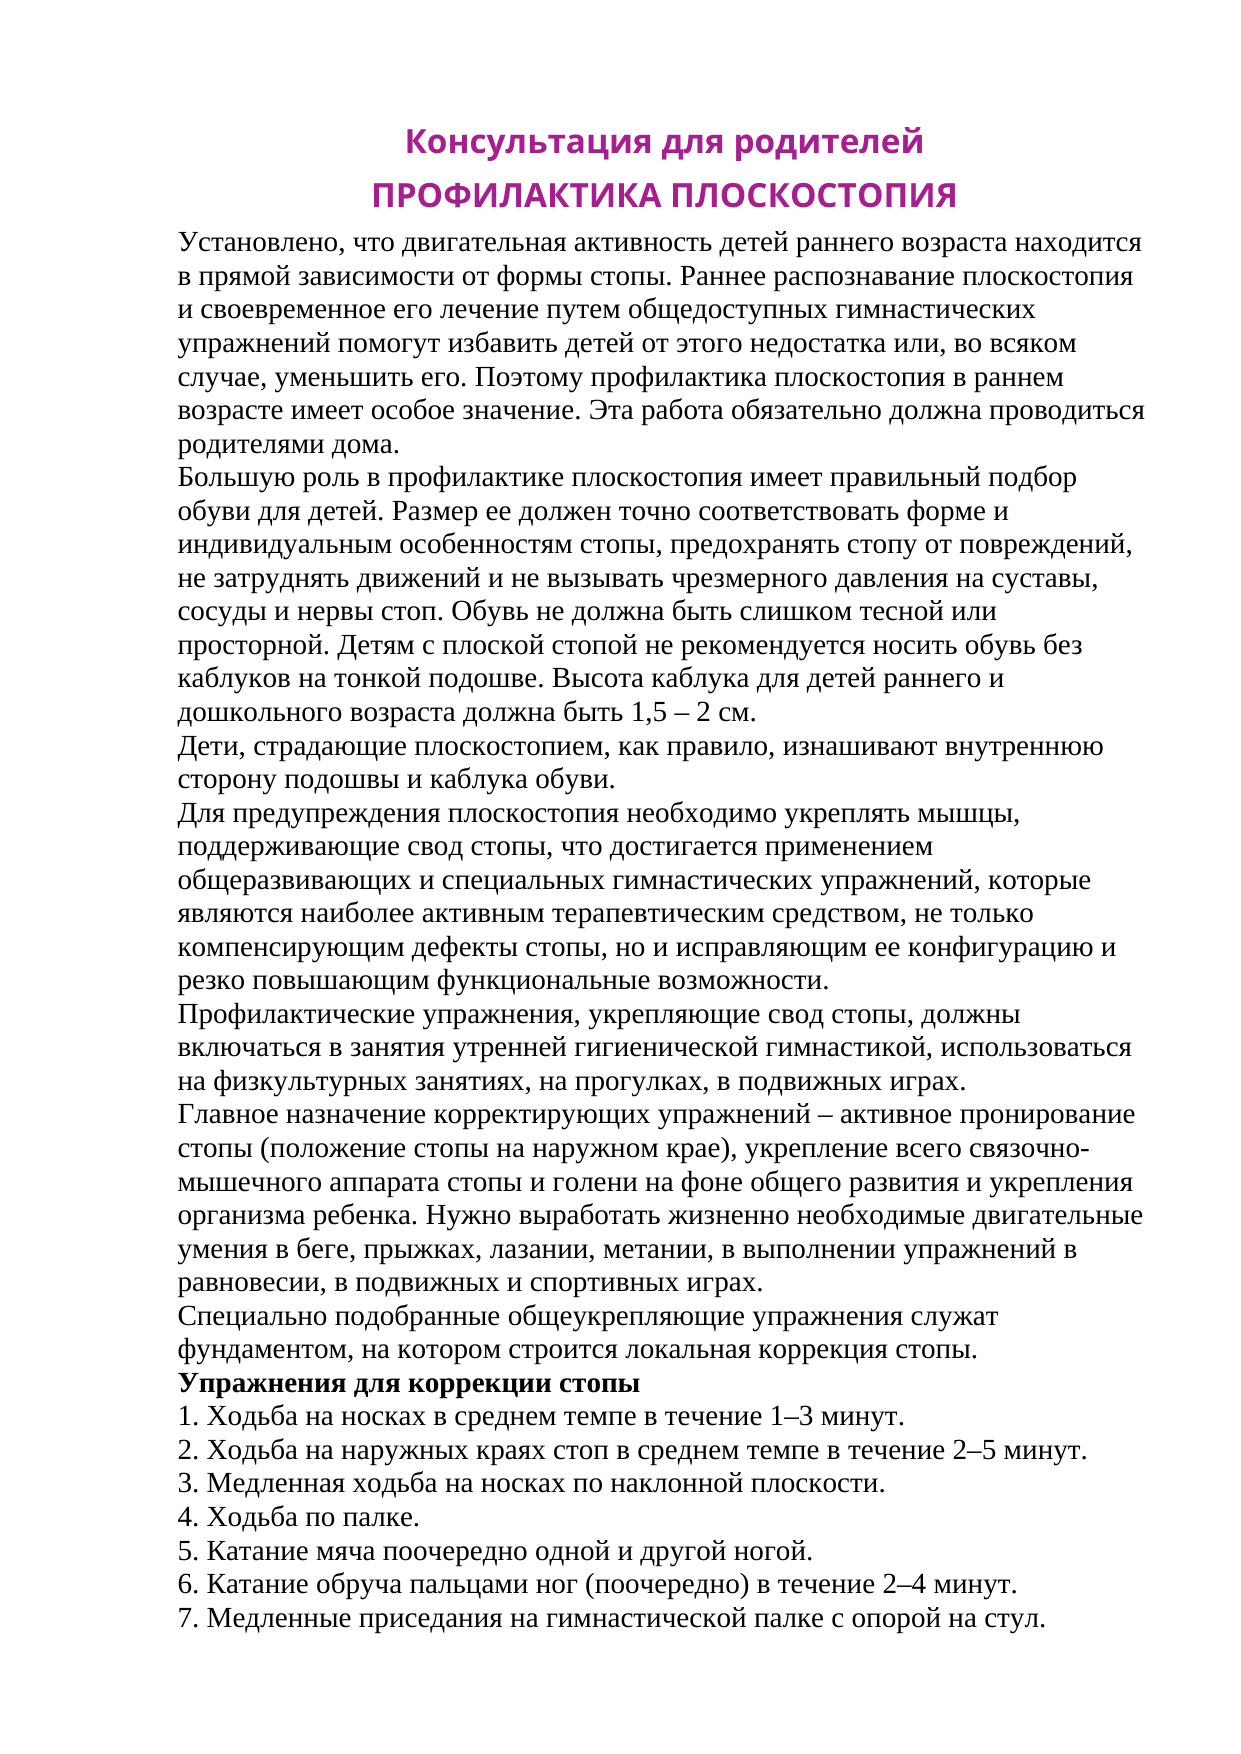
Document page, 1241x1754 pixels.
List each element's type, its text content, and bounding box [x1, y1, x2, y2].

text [177, 224, 1152, 1633]
text Консультация для родителей [177, 118, 1152, 163]
text ПРОФИЛАКТИКА ПЛОСКОСТОПИЯ [177, 171, 1152, 217]
